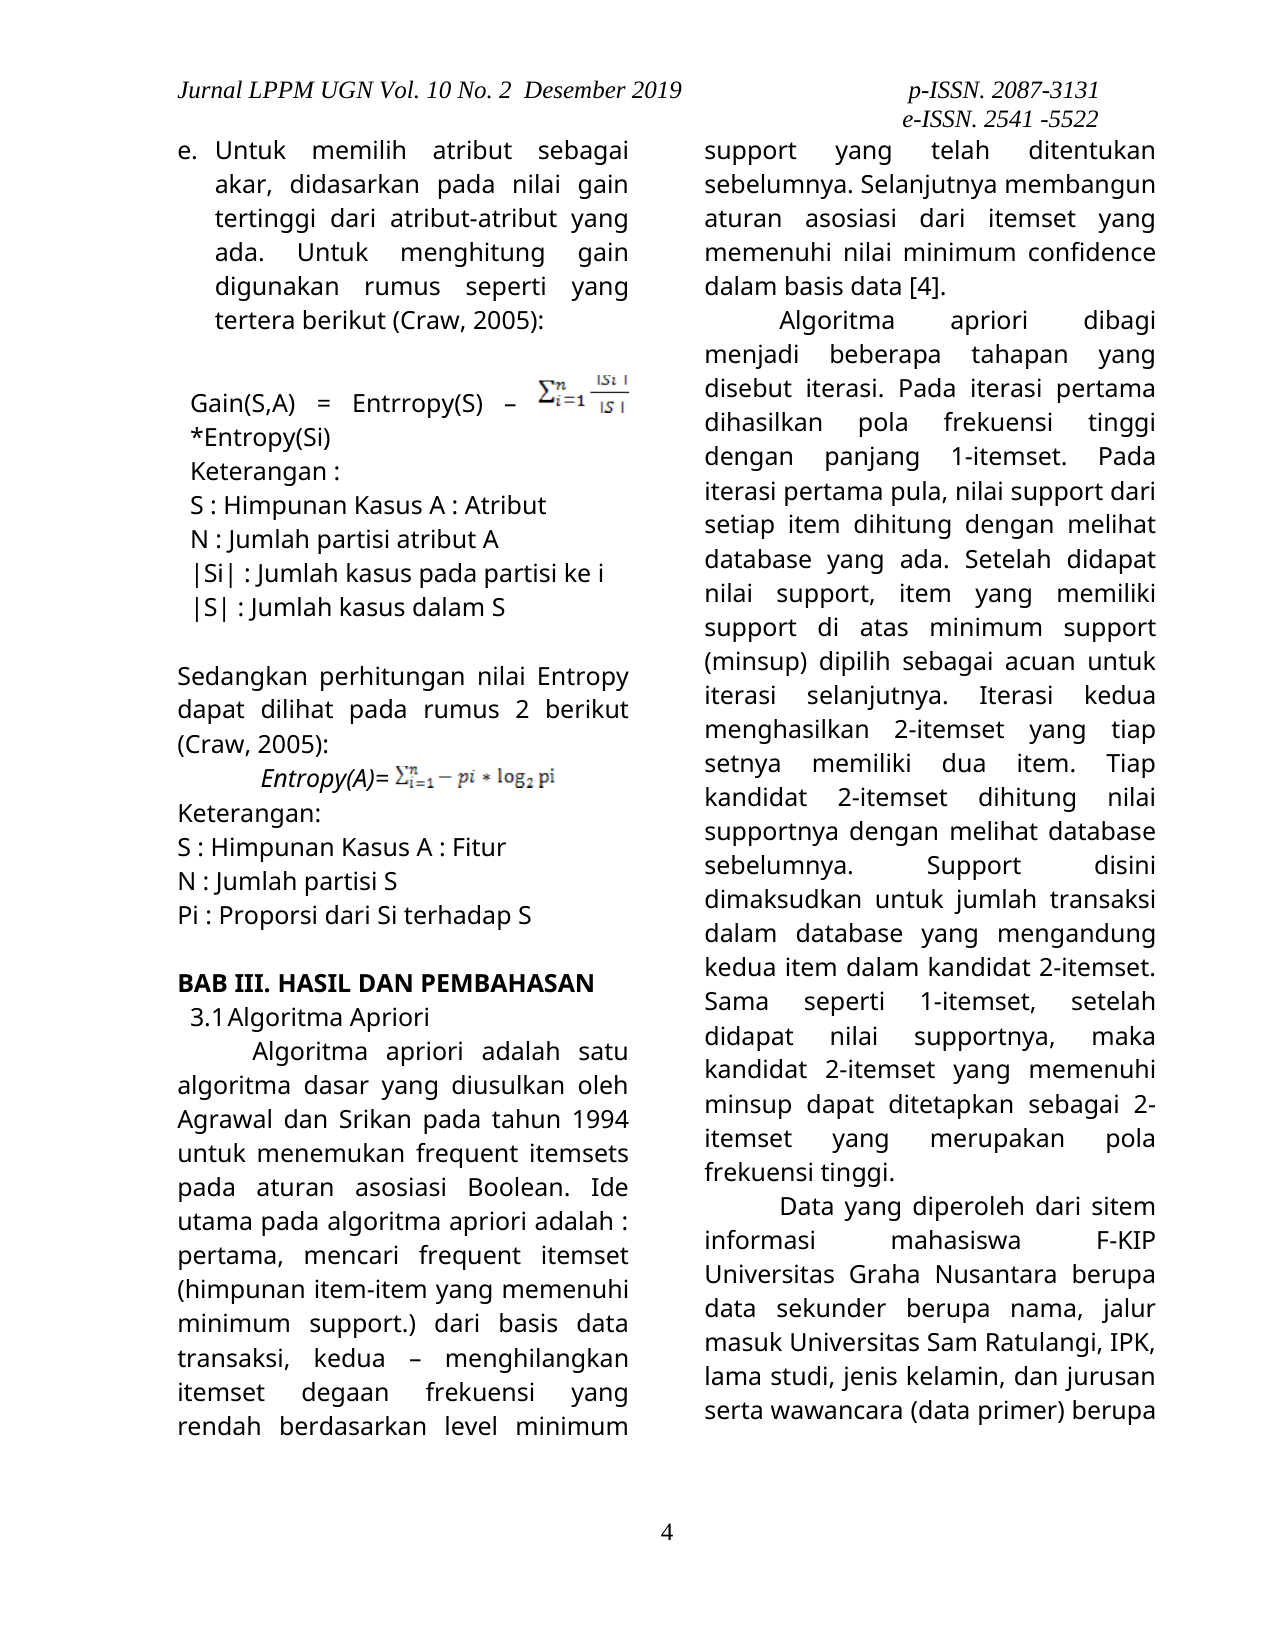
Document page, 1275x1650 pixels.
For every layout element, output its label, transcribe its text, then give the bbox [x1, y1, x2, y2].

text Pi : Proporsi dari Si terhadap S [177, 897, 629, 931]
picture [538, 375, 630, 413]
list S : Himpunan Kasus A : Atribut [190, 488, 629, 522]
list Keterangan : [190, 454, 629, 488]
text S : Himpunan Kasus A : Fitur [177, 829, 629, 863]
text Keterangan: [177, 795, 629, 829]
list Algoritma apriori dibagi menjadi beberapa tahapan yang disebut iterasi. Pada iterasi pertama dihasilkan pola frekuensi tinggi dengan panjang 1-itemset. Pada iterasi pertama pula, nilai support dari setiap item dihitung dengan melihat database yang ada. Setelah didapat nilai support, item yang memiliki support di atas minimum support (minsup) dipilih sebagai acuan untuk iterasi selanjutnya. Iterasi kedua menghasilkan 2-itemset yang tiap setnya memiliki dua item. Tiap kandidat 2-itemset dihitung nilai supportnya dengan melihat database sebelumnya. Support disini dimaksudkan untuk jumlah transaksi dalam database yang mengandung kedua item dalam kandidat 2-itemset. Sama seperti 1-itemset, setelah didapat nilai supportnya, maka kandidat 2-itemset yang memenuhi minsup dapat ditetapkan sebagai 2-itemset yang merupakan pola frekuensi tinggi. [704, 303, 1156, 1188]
list |S| : Jumlah kasus dalam S [115, 590, 629, 624]
list Untuk memilih atribut sebagai akar, didasarkan pada nilai gain tertinggi dari atribut-atribut yang ada. Untuk menghitung gain digunakan rumus seperti yang tertera berikut (Craw, 2005): [177, 132, 629, 337]
list N : Jumlah partisi atribut A [190, 522, 629, 556]
list Algoritma Apriori [190, 999, 629, 1034]
list Algoritma apriori adalah satu algoritma dasar yang diusulkan oleh Agrawal dan Srikan pada tahun 1994 untuk menemukan frequent itemsets pada aturan asosiasi Boolean. Ide utama pada algoritma apriori adalah : pertama, mencari frequent itemset (himpunan item-item yang memenuhi minimum support.) dari basis data transaksi, kedua – menghilangkan itemset degaan frekuensi yang rendah berdasarkan level minimum support yang telah ditentukan sebelumnya. Selanjutnya membangun aturan asosiasi dari itemset yang memenuhi nilai minimum confidence dalam basis data [4]. [177, 1034, 629, 1442]
text Gain(S,A) = Entrropy(S) – *Entropy(Si) [190, 375, 629, 454]
text Sedangkan perhitungan nilai Entropy dapat dilihat pada rumus 2 berikut (Craw, 2005): [177, 658, 629, 760]
list |Si| : Jumlah kasus pada partisi ke i [190, 556, 629, 590]
text BAB III. HASIL DAN PEMBAHASAN [177, 966, 629, 999]
picture [395, 766, 555, 788]
text N : Jumlah partisi S [177, 863, 629, 897]
list Algoritma apriori adalah satu algoritma dasar yang diusulkan oleh Agrawal dan Srikan pada tahun 1994 untuk menemukan frequent itemsets pada aturan asosiasi Boolean. Ide utama pada algoritma apriori adalah : pertama, mencari frequent itemset (himpunan item-item yang memenuhi minimum support.) dari basis data transaksi, kedua – menghilangkan itemset degaan frekuensi yang rendah berdasarkan level minimum support yang telah ditentukan sebelumnya. Selanjutnya membangun aturan asosiasi dari itemset yang memenuhi nilai minimum confidence dalam basis data [4]. [704, 132, 1156, 303]
